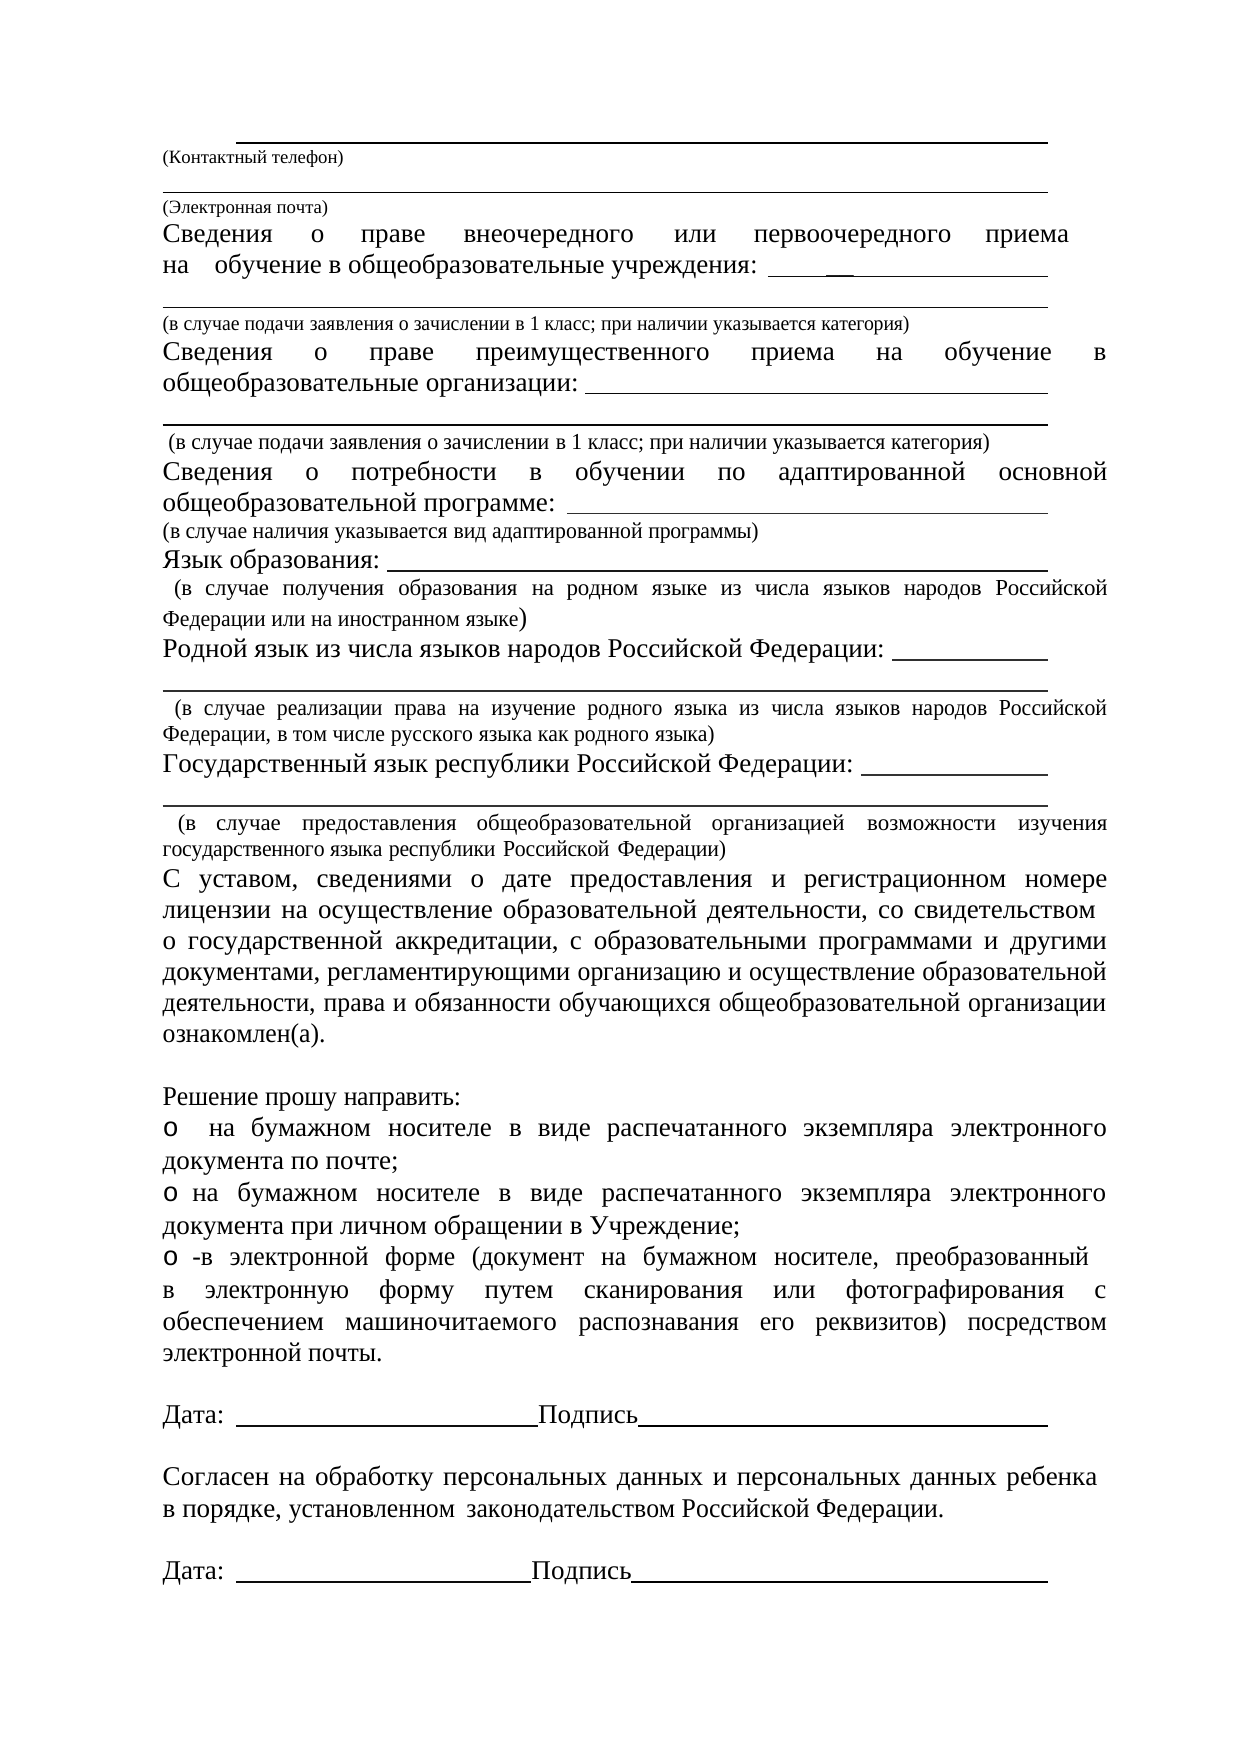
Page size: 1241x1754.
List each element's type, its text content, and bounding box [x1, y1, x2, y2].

text Государственный язык республики Российской Федерации: [162, 747, 1107, 809]
text Сведения о праве внеочередного или первоочередного приема на обучение в общеобразовательные учреждения: __ [162, 217, 1107, 311]
text Сведения о потребности в обучении по адаптированной основной общеобразовательной программе: [162, 454, 1107, 517]
text Решение прошу направить: [162, 1080, 1107, 1111]
text (Электронная почта) [162, 196, 1107, 217]
list на бумажном носителе в виде распечатанного экземпляра электронного документа при личном обращении в Учреждение; [162, 1176, 1107, 1240]
text Язык образования: [162, 543, 1107, 574]
text (в случае получения образования на родном языке из числа языков народов Российской Федерации или на иностранном языке) [162, 574, 1107, 632]
list -в электронной форме (документ на бумажном носителе, преобразованный в электронную форму путем сканирования или фотографирования с обеспечением машиночитаемого распознавания его реквизитов) посредством электронной почты. [162, 1240, 1107, 1367]
text Родной язык из числа языков народов Российской Федерации: [162, 632, 1107, 694]
list на бумажном носителе в виде распечатанного экземпляра электронного документа по почте; [162, 1111, 1107, 1176]
text (Контактный телефон) [162, 146, 1107, 168]
text (в случае подачи заявления о зачислении в 1 класс; при наличии указывается категория) [162, 428, 1107, 454]
text Сведения о праве преимущественного приема на обучение в общеобразовательные организации: [162, 335, 1107, 428]
text Дата: Подпись [162, 1554, 1107, 1585]
text С уставом, сведениями о дате предоставления и регистрационном номере лицензии на осуществление образовательной деятельности, со свидетельством о государственной аккредитации, с образовательными программами и другими документами, регламентирующими организацию и осуществление образовательной деятельности, права и обязанности обучающихся общеобразовательной организации ознакомлен(а). [162, 862, 1107, 1049]
text (в случае подачи заявления о зачислении в 1 класс; при наличии указывается категория) [162, 311, 1107, 335]
text (в случае реализации права на изучение родного языка из числа языков народов Российской Федерации, в том числе русского языка как родного языка) [162, 694, 1107, 747]
text Дата: Подпись [162, 1398, 1107, 1429]
text (в случае наличия указывается вид адаптированной программы) [162, 517, 1107, 543]
text Согласен на обработку персональных данных и персональных данных ребенка в порядке, установленном законодательством Российской Федерации. [162, 1461, 1107, 1523]
text (в случае предоставления общеобразовательной организацией возможности изучения государственного языка республики Российской Федерации) [162, 809, 1107, 862]
